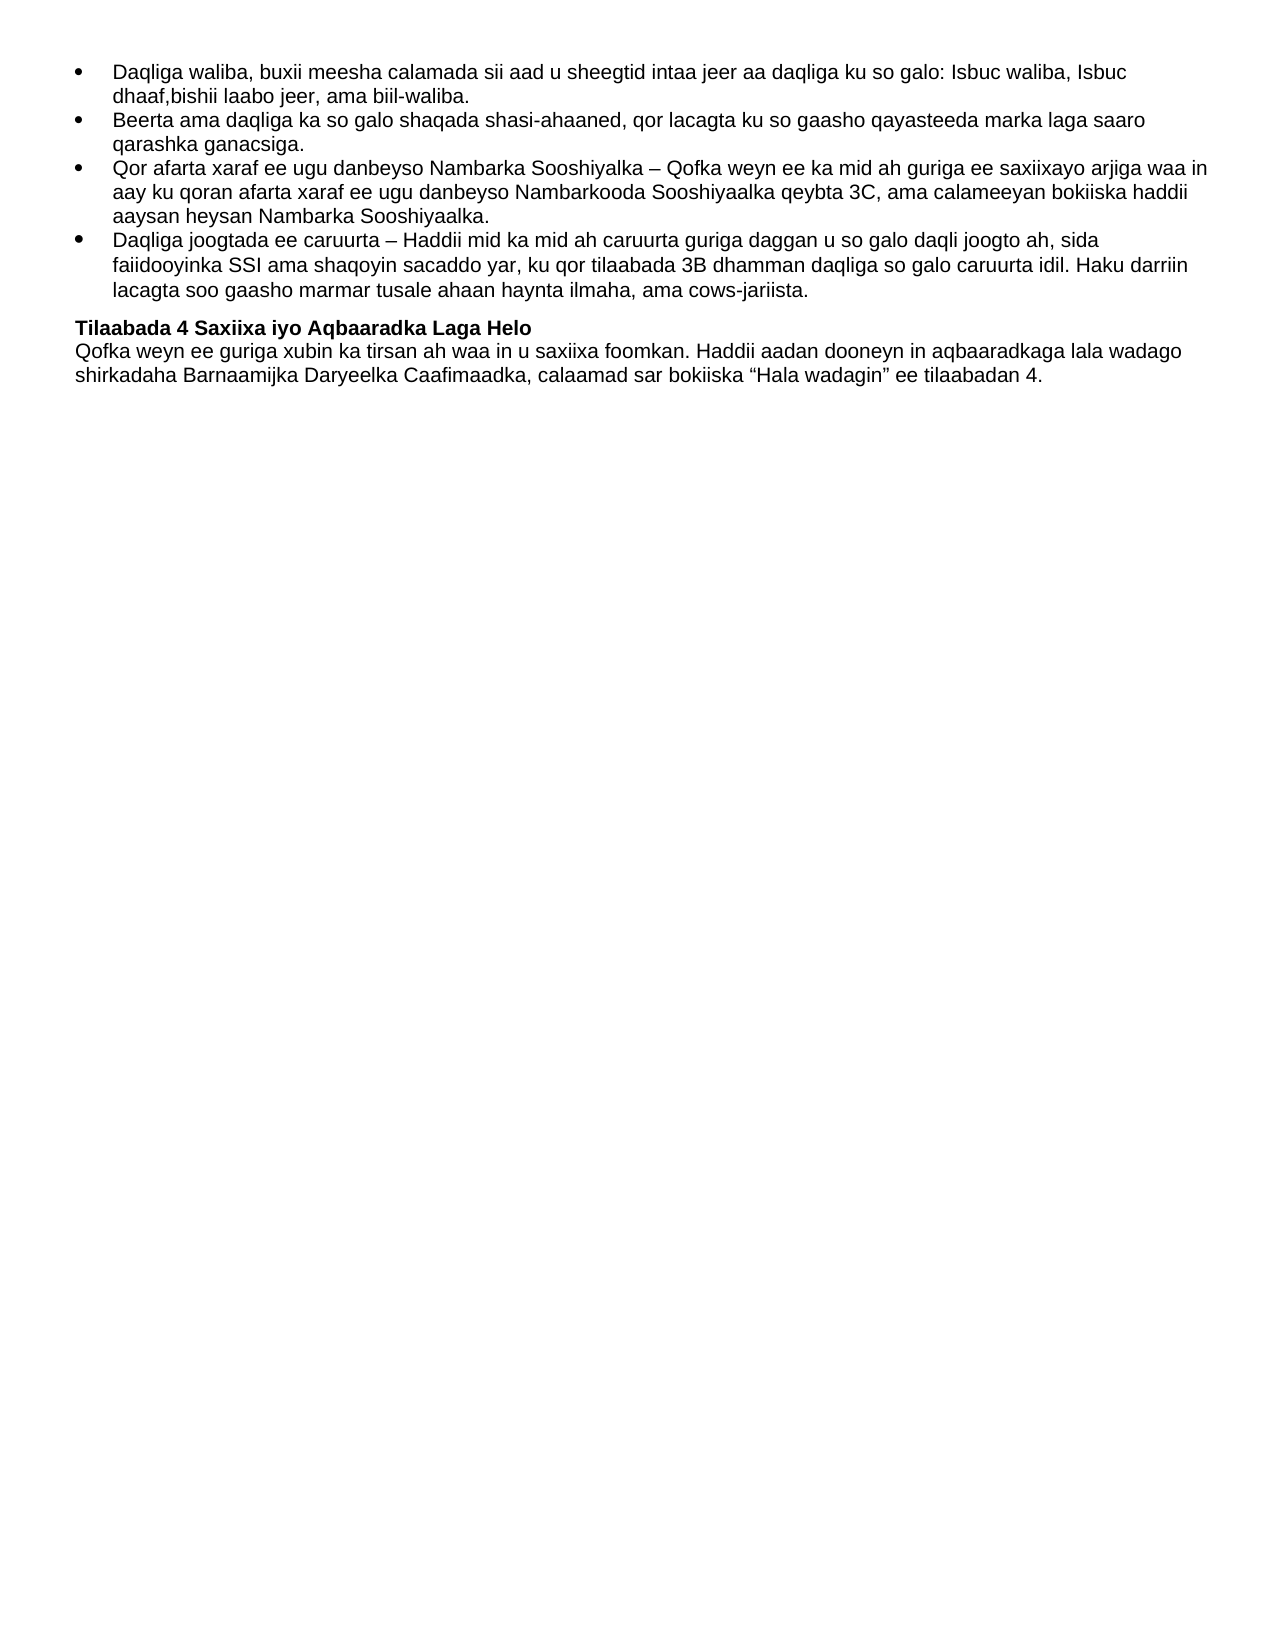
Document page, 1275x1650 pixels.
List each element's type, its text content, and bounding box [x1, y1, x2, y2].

text Qofka weyn ee guriga xubin ka tirsan ah waa in u saxiixa foomkan. Haddii aadan dooneyn in aqbaaradkaga lala wadago shirkadaha Barnaamijka Daryeelka Caafimaadka, calaamad sar bokiiska “Hala wadagin” ee tilaabadan 4. [75, 339, 1209, 387]
subtitle Tilaabada 4 Saxiixa iyo Aqbaaradka Laga Helo [75, 315, 1209, 339]
list Daqliga joogtada ee caruurta – Haddii mid ka mid ah caruurta guriga daggan u so galo daqli joogto ah, sida faiidooyinka SSI ama shaqoyin sacaddo yar, ku qor tilaabada 3B dhamman daqliga so galo caruurta idil. Haku darriin lacagta soo gaasho marmar tusale ahaan haynta ilmaha, ama cows-jariista. [75, 228, 1209, 303]
list Beerta ama daqliga ka so galo shaqada shasi-ahaaned, qor lacagta ku so gaasho qayasteeda marka laga saaro qarashka ganacsiga. [75, 108, 1209, 156]
list Qor afarta xaraf ee ugu danbeyso Nambarka Sooshiyalka – Qofka weyn ee ka mid ah guriga ee saxiixayo arjiga waa in aay ku qoran afarta xaraf ee ugu danbeyso Nambarkooda Sooshiyaalka qeybta 3C, ama calameeyan bokiiska haddii aaysan heysan Nambarka Sooshiyaalka. [75, 156, 1209, 228]
list Daqliga waliba, buxii meesha calamada sii aad u sheegtid intaa jeer aa daqliga ku so galo: Isbuc waliba, Isbuc dhaaf,bishii laabo jeer, ama biil-waliba. [75, 60, 1209, 108]
